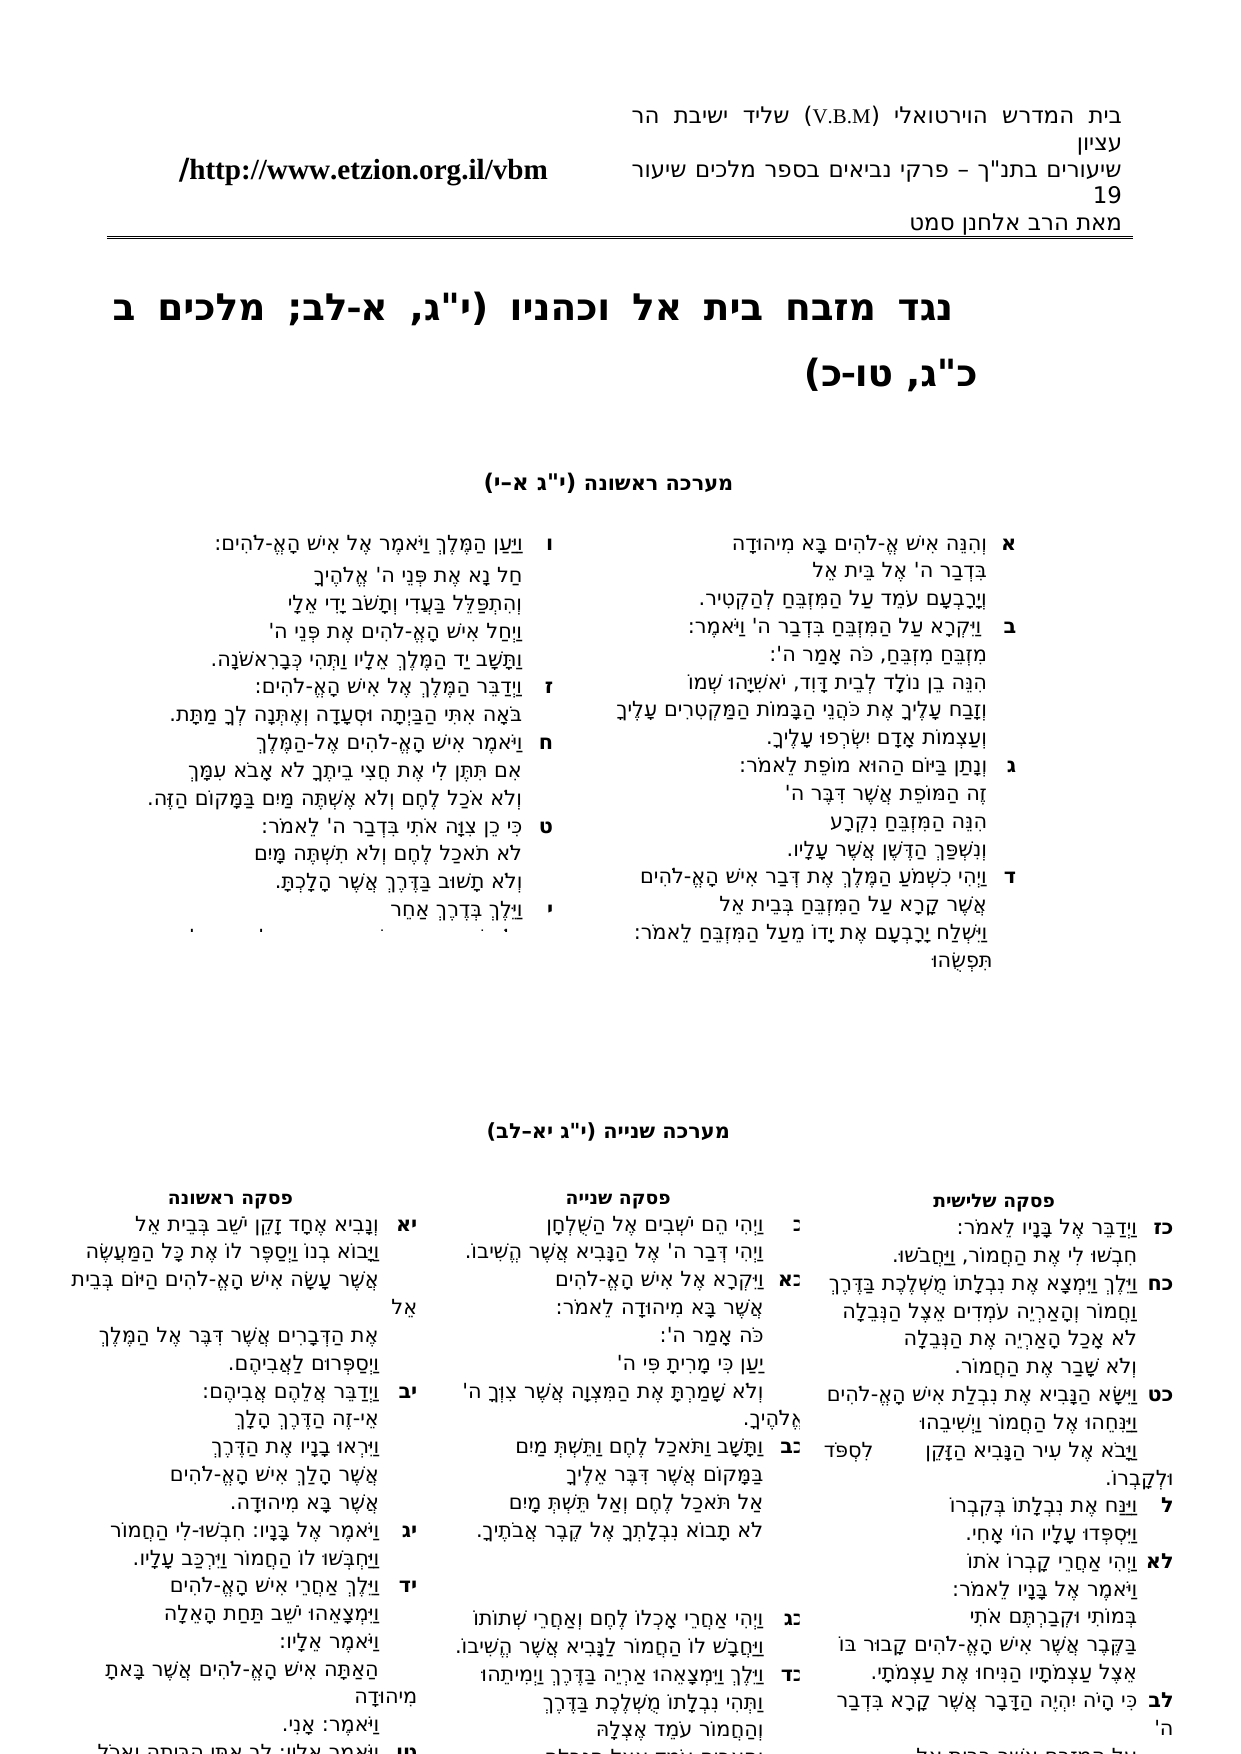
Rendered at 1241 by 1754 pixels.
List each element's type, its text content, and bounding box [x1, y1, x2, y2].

text מערכה ראשונה (י"ג א–י) [112, 469, 1128, 496]
subtitle נגד מזבח בית אל וכהניו (י"ג, אלב; מלכים ב כ"ג, טוכ) [112, 239, 978, 395]
subtitle נגד מזבח בית אל וכהניו (י"ג, אלב; מלכים ב כ"ג, טוכ) [112, 175, 978, 236]
text מערכה שנייה (י"ג יא–לב) [112, 1119, 1128, 1143]
